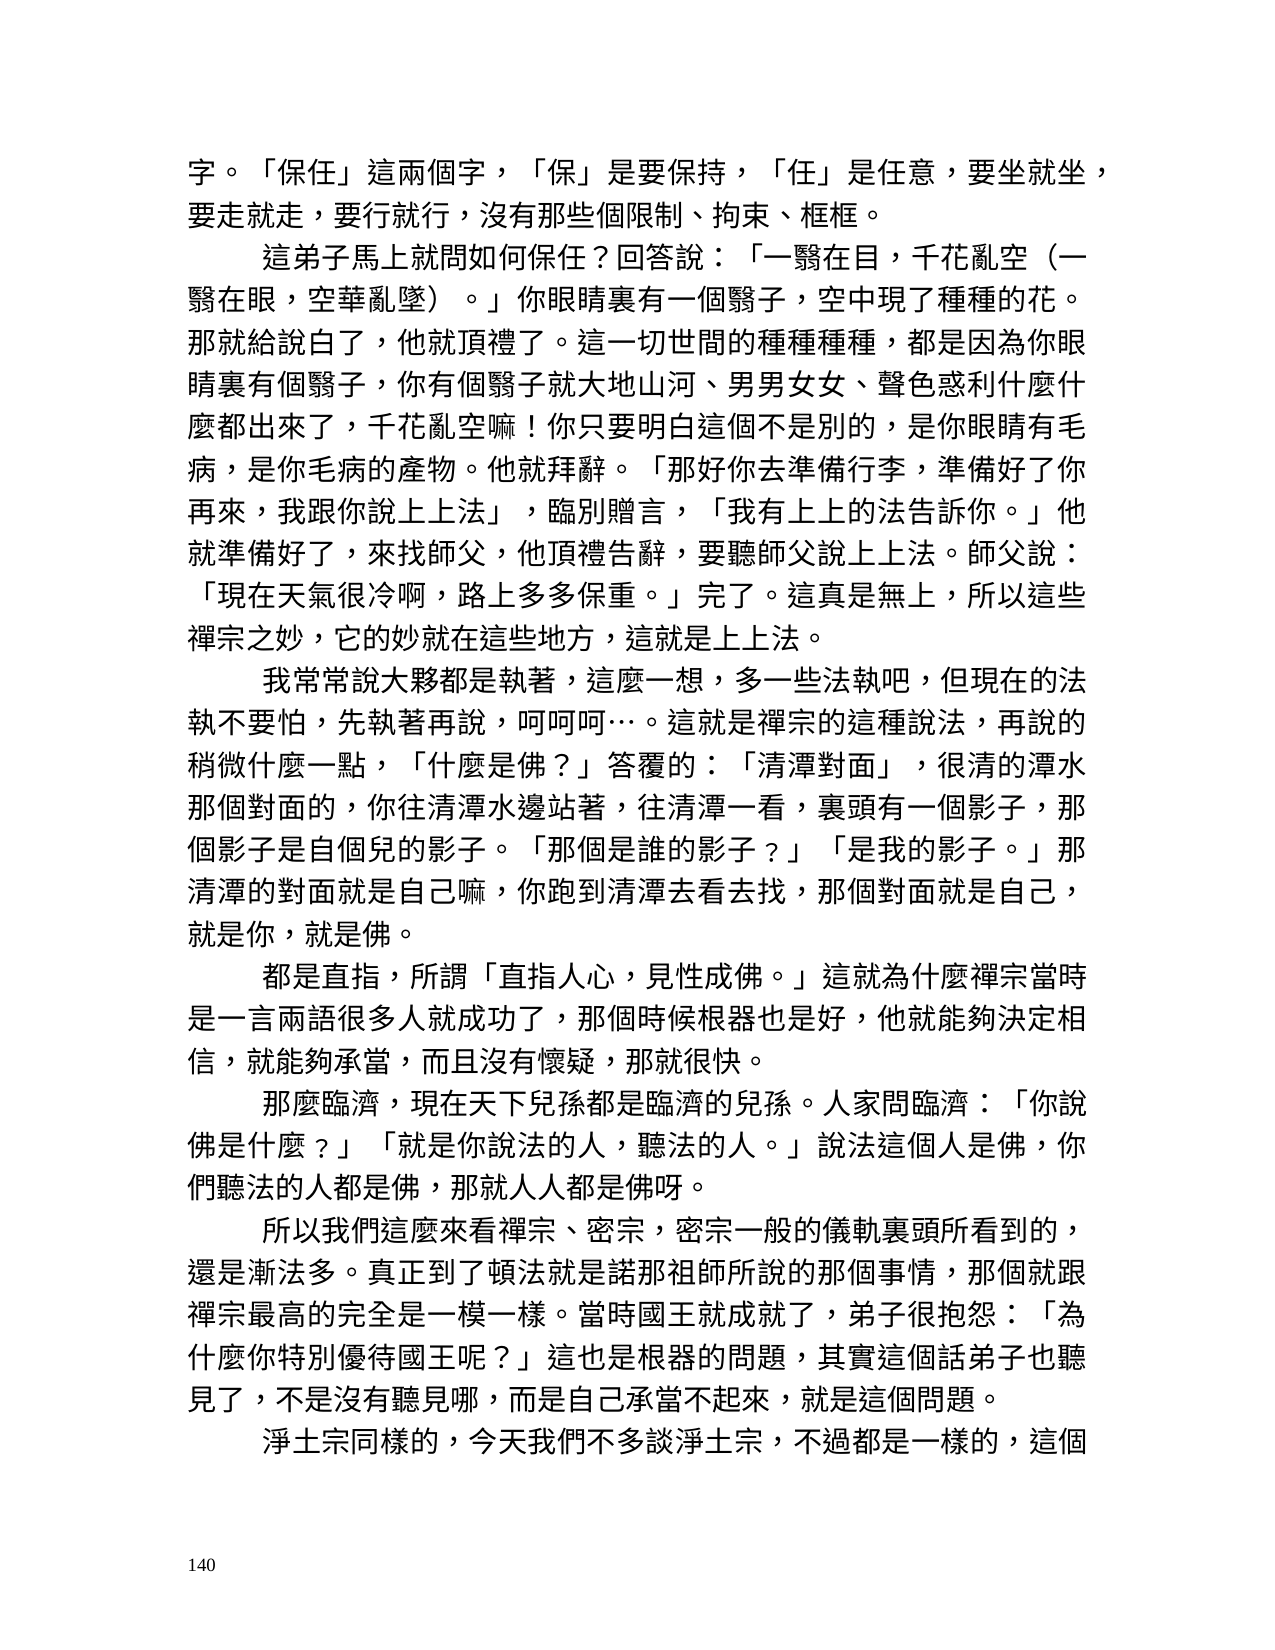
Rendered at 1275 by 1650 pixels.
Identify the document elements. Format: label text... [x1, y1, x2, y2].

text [187, 150, 1087, 234]
text 那麼臨濟，現在天下兒孫都是臨濟的兒孫。人家問臨濟：「你說佛是什麼﹖」「就是你說法的人，聽法的人。」說法這個人是佛，你們聽法的人都是佛，那就人人都是佛呀。 [187, 1080, 1087, 1207]
text 所以我們這麼來看禪宗、密宗，密宗一般的儀軌裏頭所看到的，還是漸法多。真正到了頓法就是諾那祖師所說的那個事情，那個就跟禪宗最高的完全是一模一樣。當時國王就成就了，弟子很抱怨：「為什麼你特別優待國王呢？」這也是根器的問題，其實這個話弟子也聽見了，不是沒有聽見哪，而是自己承當不起來，就是這個問題。 [187, 1207, 1087, 1419]
text 這弟子馬上就問如何保任？回答說：「一翳在目，千花亂空（一翳在眼，空華亂墜）。」你眼睛裏有一個翳子，空中現了種種的花。那就給說白了，他就頂禮了。這一切世間的種種種種，都是因為你眼睛裏有個翳子，你有個翳子就大地山河、男男女女、聲色惑利什麼什麼都出來了，千花亂空嘛！你只要明白這個不是別的，是你眼睛有毛病，是你毛病的產物。他就拜辭。「那好你去準備行李，準備好了你再來，我跟你說上上法」，臨別贈言，「我有上上的法告訴你。」他就準備好了，來找師父，他頂禮告辭，要聽師父說上上法。師父說：「現在天氣很冷啊，路上多多保重。」完了。這真是無上，所以這些禪宗之妙，它的妙就在這些地方，這就是上上法。 [187, 234, 1087, 657]
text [187, 1419, 1087, 1461]
text 我常常說大夥都是執著，這麼一想，多一些法執吧，但現在的法執不要怕，先執著再說，呵呵呵…。這就是禪宗的這種說法，再說的稍微什麼一點，「什麼是佛？」答覆的：「清潭對面」，很清的潭水那個對面的，你往清潭水邊站著，往清潭一看，裏頭有一個影子，那個影子是自個兒的影子。「那個是誰的影子﹖」「是我的影子。」那清潭的對面就是自己嘛，你跑到清潭去看去找，那個對面就是自己，就是你，就是佛。 [187, 657, 1087, 953]
text 都是直指，所謂「直指人心，見性成佛。」這就為什麼禪宗當時是一言兩語很多人就成功了，那個時候根器也是好，他就能夠決定相信，就能夠承當，而且沒有懷疑，那就很快。 [187, 953, 1087, 1080]
